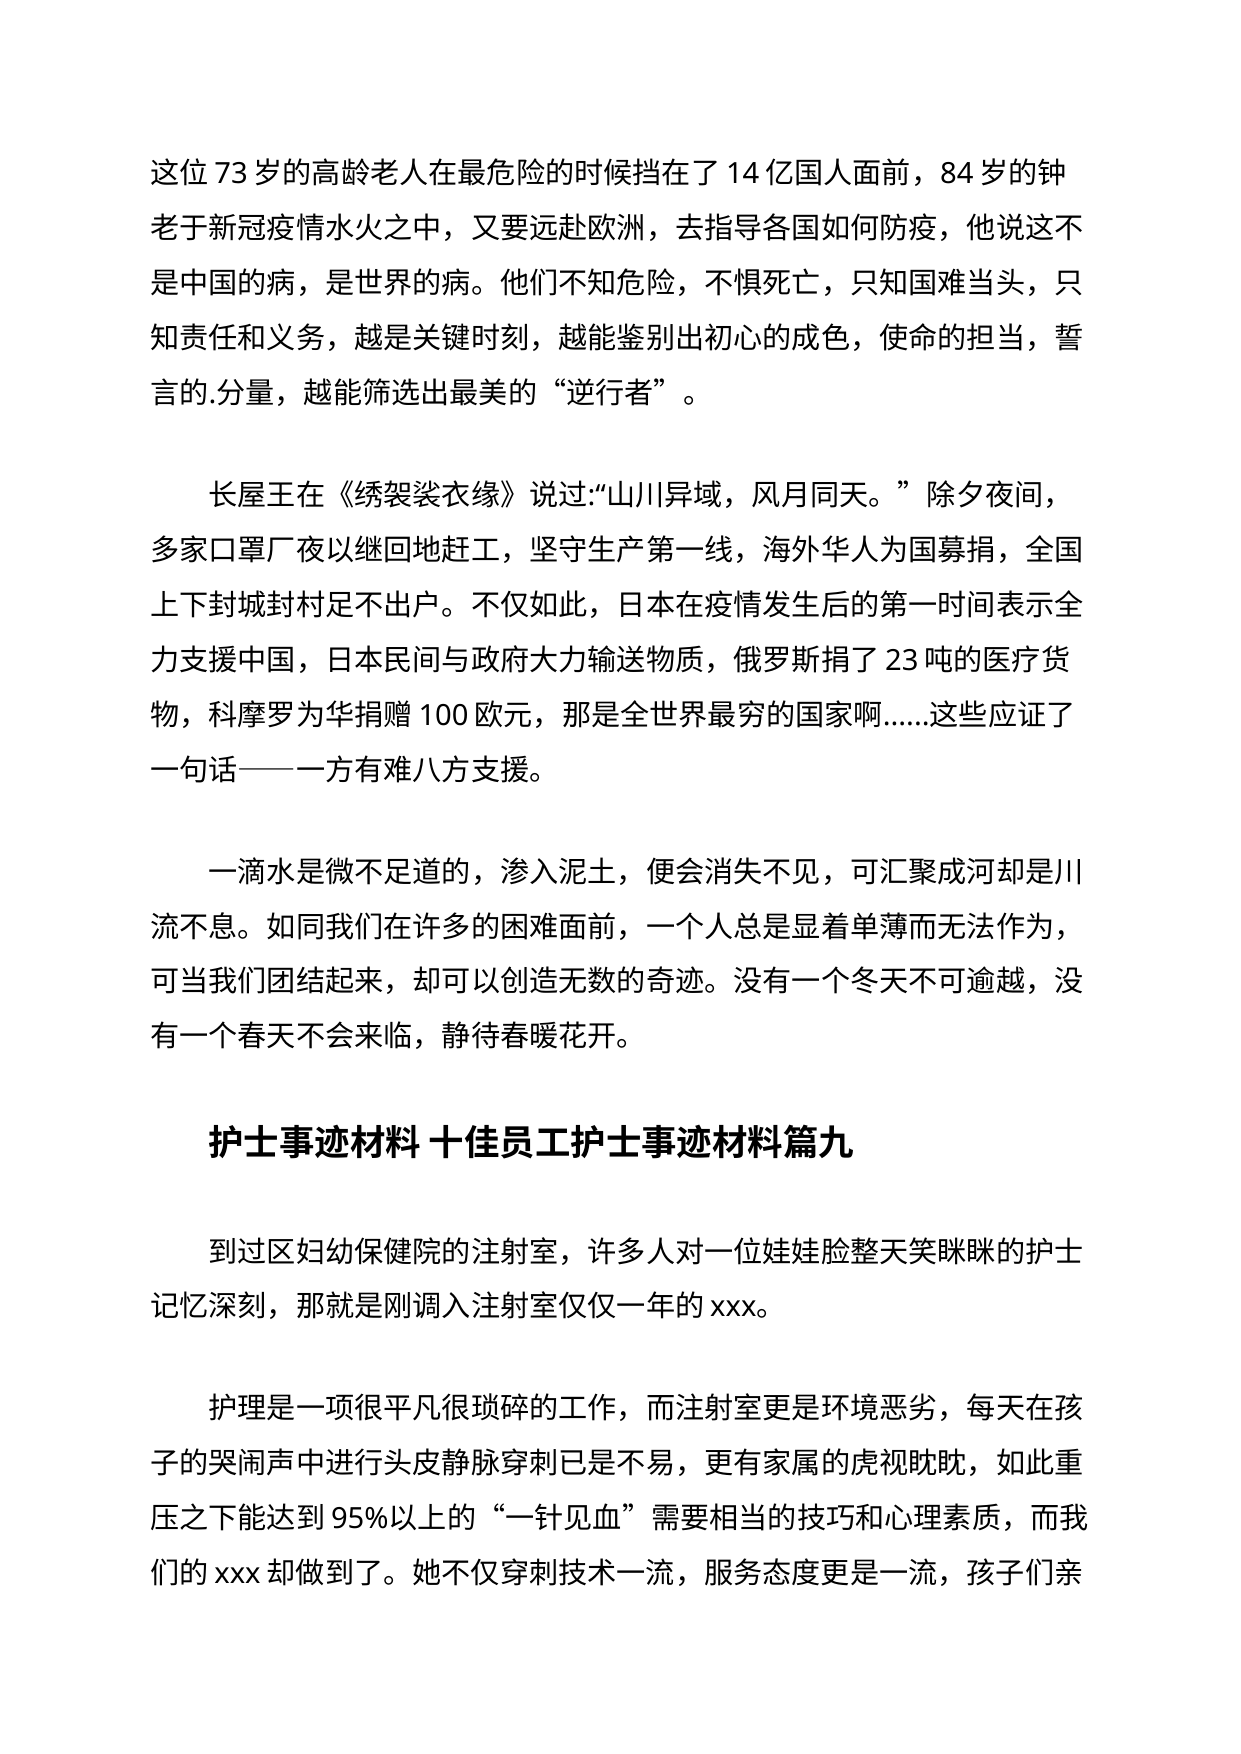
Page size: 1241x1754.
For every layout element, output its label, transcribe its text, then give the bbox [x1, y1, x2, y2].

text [150, 1385, 1090, 1592]
text 护士事迹材料 十佳员工护士事迹材料篇九 [150, 1115, 1090, 1166]
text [150, 150, 1090, 412]
text 一滴水是微不足道的，渗入泥土，便会消失不见，可汇聚成河却是川流不息。如同我们在许多的困难面前，一个人总是显着单薄而无法作为，可当我们团结起来，却可以创造无数的奇迹。没有一个冬天不可逾越，没有一个春天不会来临，静待春暖花开。 [150, 848, 1090, 1055]
text 长屋王在《绣袈裟衣缘》说过:“山川异域，风月同天。”除夕夜间，多家口罩厂夜以继回地赶工，坚守生产第一线，海外华人为国募捐，全国上下封城封村足不出户。不仅如此，日本在疫情发生后的第一时间表示全力支援中国，日本民间与政府大力输送物质，俄罗斯捐了23吨的医疗货物，科摩罗为华捐赠100欧元，那是全世界最穷的国家啊......这些应证了一句话——一方有难八方支援。 [150, 472, 1090, 789]
text 到过区妇幼保健院的注射室，许多人对一位娃娃脸整天笑眯眯的护士记忆深刻，那就是刚调入注射室仅仅一年的xxx。 [150, 1228, 1090, 1325]
